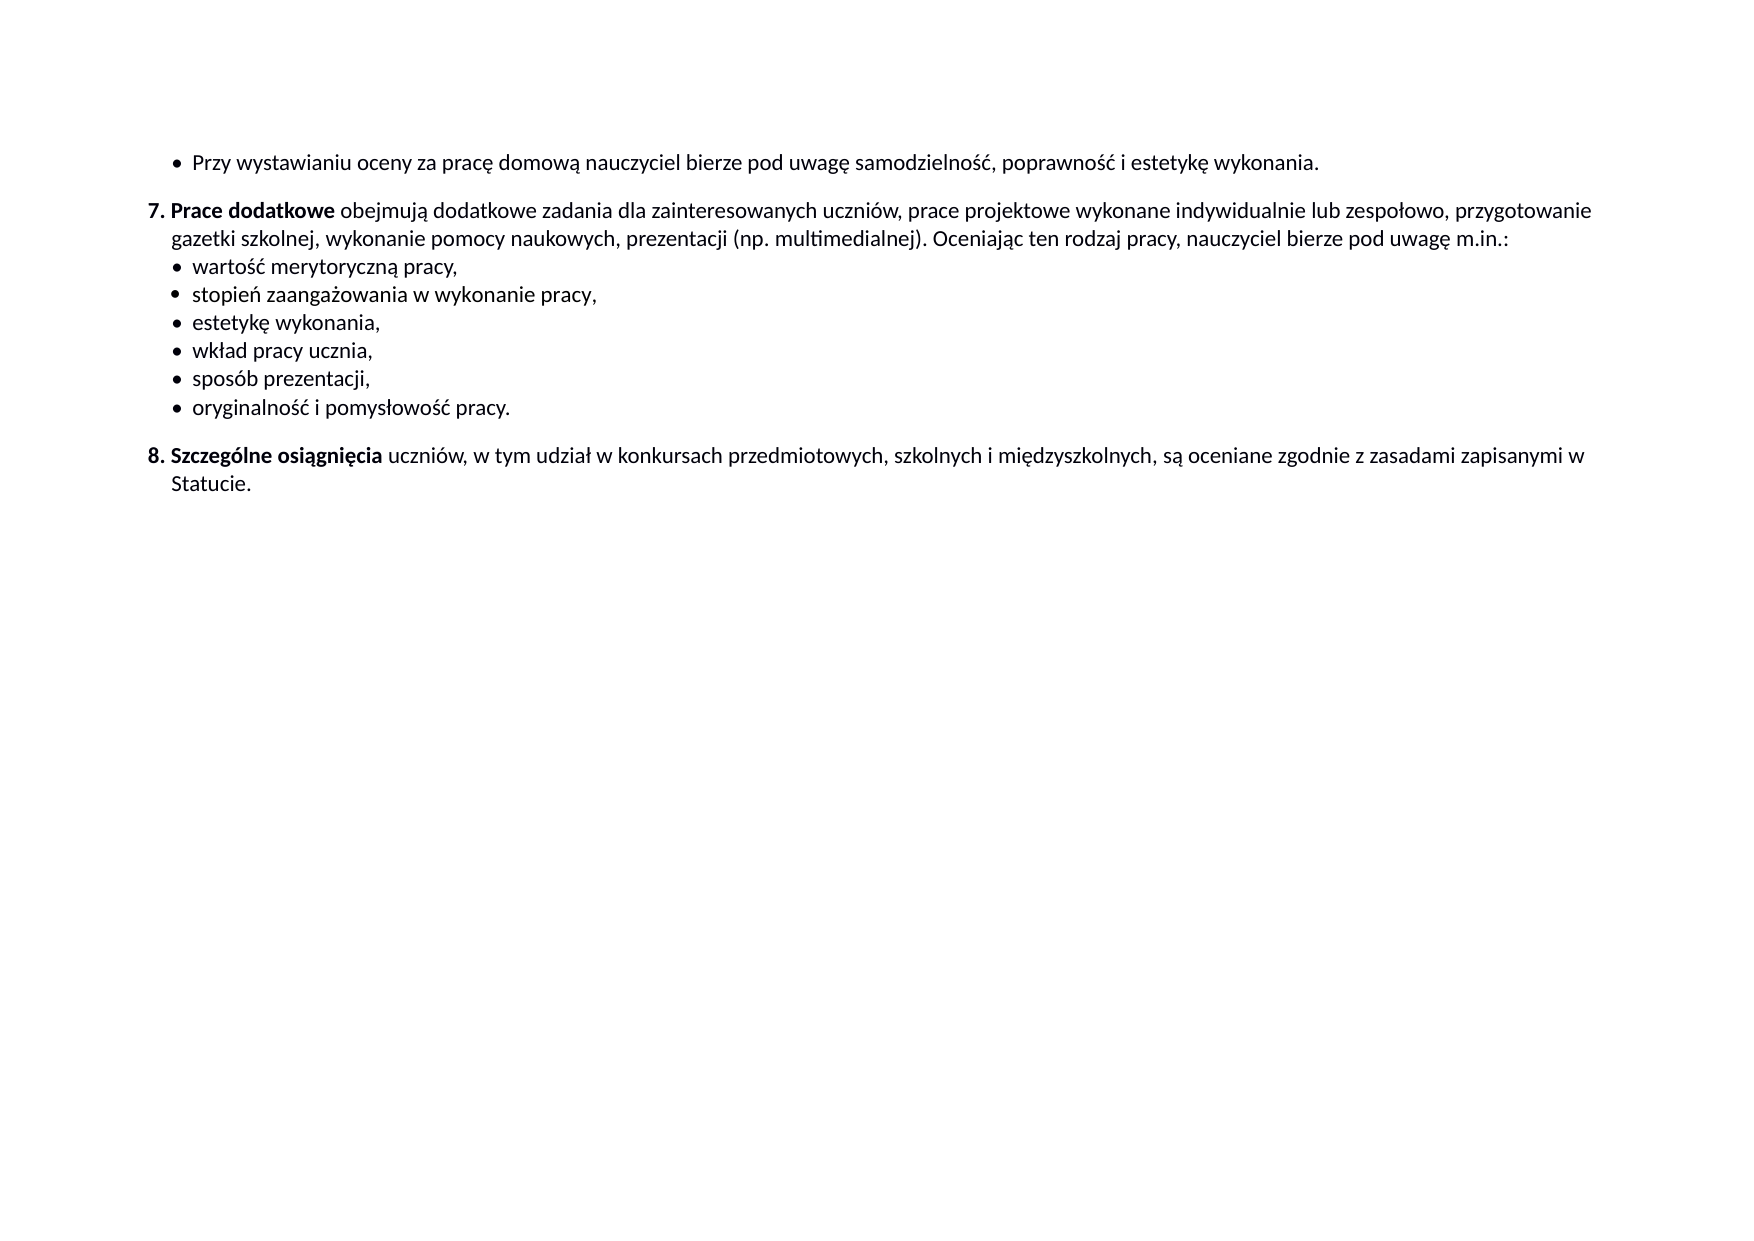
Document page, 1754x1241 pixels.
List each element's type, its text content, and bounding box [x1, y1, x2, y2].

text • estetykę wykonania, [171, 308, 1606, 337]
text • wartość merytoryczną pracy, [171, 252, 1606, 281]
text 8. Szczególne osiągnięcia uczniów, w tym udział w konkursach przedmiotowych, szkolnych i międzyszkolnych, są oceniane zgodnie z zasadami zapisanymi w Statucie. [148, 441, 1606, 497]
list stopień zaangażowania w wykonanie pracy, [171, 281, 1606, 308]
text • Przy wystawianiu oceny za pracę domową nauczyciel bierze pod uwagę samodzielność, poprawność i estetykę wykonania. [171, 148, 1606, 176]
text 7. Prace dodatkowe obejmują dodatkowe zadania dla zainteresowanych uczniów, prace projektowe wykonane indywidualnie lub zespołowo, przygotowanie gazetki szkolnej, wykonanie pomocy naukowych, prezentacji (np. multimedialnej). Oceniając ten rodzaj pracy, nauczyciel bierze pod uwagę m.in.: [148, 196, 1606, 252]
text • wkład pracy ucznia, [171, 337, 1606, 364]
text • sposób prezentacji, [171, 364, 1606, 393]
text • oryginalność i pomysłowość pracy. [171, 393, 1606, 421]
